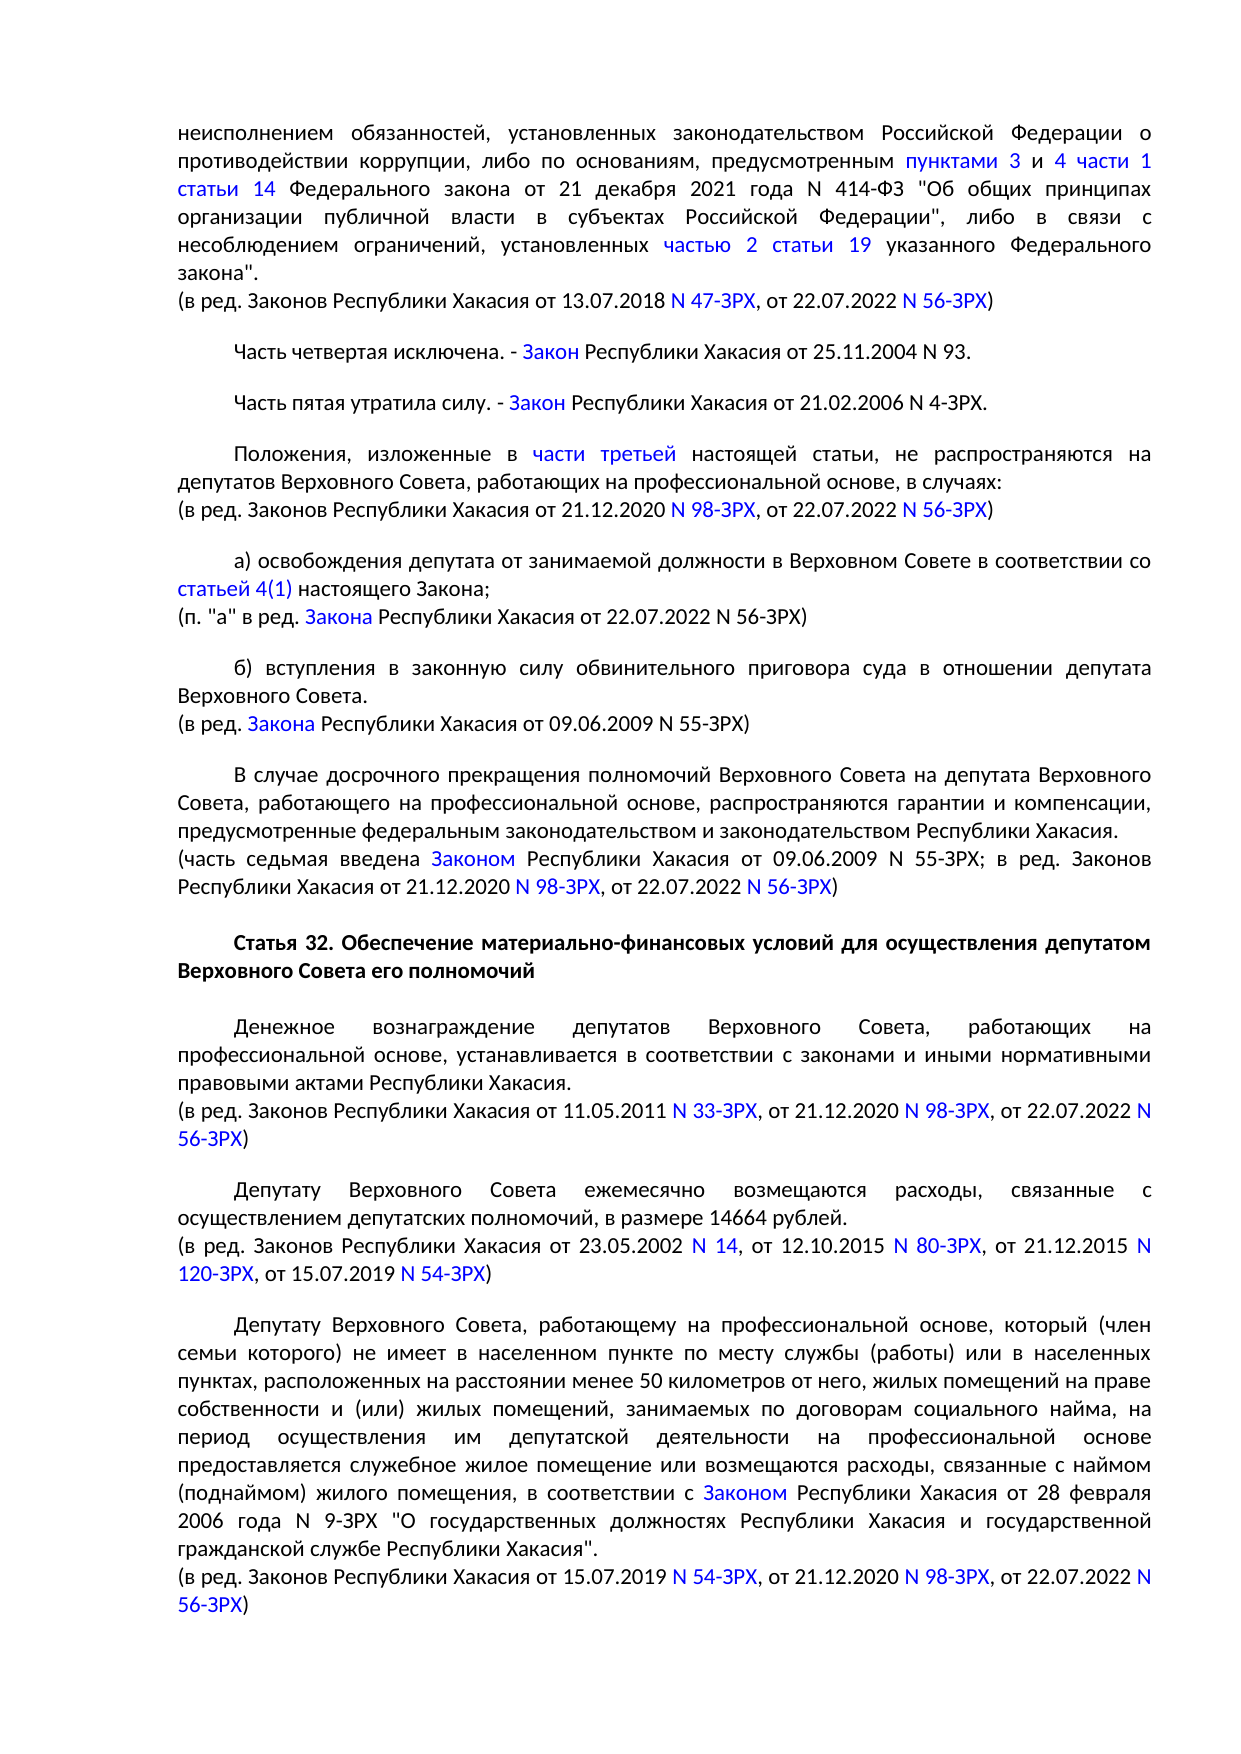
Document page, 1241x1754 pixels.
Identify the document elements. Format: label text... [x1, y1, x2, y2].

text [177, 118, 1152, 286]
text (в ред. Законов Республики Хакасия от 23.05.2002 N 14, от 12.10.2015 N 80-ЗРХ, от 21.12.2015 N 120-ЗРХ, от 15.07.2019 N 54-ЗРХ) [177, 1231, 1152, 1287]
title Статья 32. Обеспечение материально-финансовых условий для осуществления депутатом Верховного Совета его полномочий [177, 928, 1152, 984]
text Депутату Верховного Совета, работающему на профессиональной основе, который (член семьи которого) не имеет в населенном пункте по месту службы (работы) или в населенных пунктах, расположенных на расстоянии менее 50 километров от него, жилых помещений на праве собственности и (или) жилых помещений, занимаемых по договорам социального найма, на период осуществления им депутатской деятельности на профессиональной основе предоставляется служебное жилое помещение или возмещаются расходы, связанные с наймом (поднаймом) жилого помещения, в соответствии с Законом Республики Хакасия от 28 февраля 2006 года N 9-ЗРХ "О государственных должностях Республики Хакасия и государственной гражданской службе Республики Хакасия". [177, 1310, 1152, 1562]
text б) вступления в законную силу обвинительного приговора суда в отношении депутата Верховного Совета. [177, 653, 1152, 709]
text Депутату Верховного Совета ежемесячно возмещаются расходы, связанные с осуществлением депутатских полномочий, в размере 14664 рублей. [177, 1175, 1152, 1231]
text В случае досрочного прекращения полномочий Верховного Совета на депутата Верховного Совета, работающего на профессиональной основе, распространяются гарантии и компенсации, предусмотренные федеральным законодательством и законодательством Республики Хакасия. [177, 760, 1152, 844]
text Часть пятая утратила силу. - Закон Республики Хакасия от 21.02.2006 N 4-ЗРХ. [177, 388, 1152, 416]
text Положения, изложенные в части третьей настоящей статьи, не распространяются на депутатов Верховного Совета, работающих на профессиональной основе, в случаях: [177, 439, 1152, 495]
text (п. "а" в ред. Закона Республики Хакасия от 22.07.2022 N 56-ЗРХ) [177, 602, 1152, 630]
text (в ред. Законов Республики Хакасия от 13.07.2018 N 47-ЗРХ, от 22.07.2022 N 56-ЗРХ) [177, 286, 1152, 314]
text (в ред. Законов Республики Хакасия от 11.05.2011 N 33-ЗРХ, от 21.12.2020 N 98-ЗРХ, от 22.07.2022 N 56-ЗРХ) [177, 1096, 1152, 1152]
text а) освобождения депутата от занимаемой должности в Верховном Совете в соответствии со статьей 4(1) настоящего Закона; [177, 546, 1152, 602]
text (в ред. Законов Республики Хакасия от 21.12.2020 N 98-ЗРХ, от 22.07.2022 N 56-ЗРХ) [177, 495, 1152, 523]
text Денежное вознаграждение депутатов Верховного Совета, работающих на профессиональной основе, устанавливается в соответствии с законами и иными нормативными правовыми актами Республики Хакасия. [177, 1012, 1152, 1096]
text (часть седьмая введена Законом Республики Хакасия от 09.06.2009 N 55-ЗРХ; в ред. Законов Республики Хакасия от 21.12.2020 N 98-ЗРХ, от 22.07.2022 N 56-ЗРХ) [177, 844, 1152, 900]
text (в ред. Закона Республики Хакасия от 09.06.2009 N 55-ЗРХ) [177, 709, 1152, 737]
text (в ред. Законов Республики Хакасия от 15.07.2019 N 54-ЗРХ, от 21.12.2020 N 98-ЗРХ, от 22.07.2022 N 56-ЗРХ) [177, 1562, 1152, 1618]
text Часть четвертая исключена. - Закон Республики Хакасия от 25.11.2004 N 93. [177, 337, 1152, 365]
